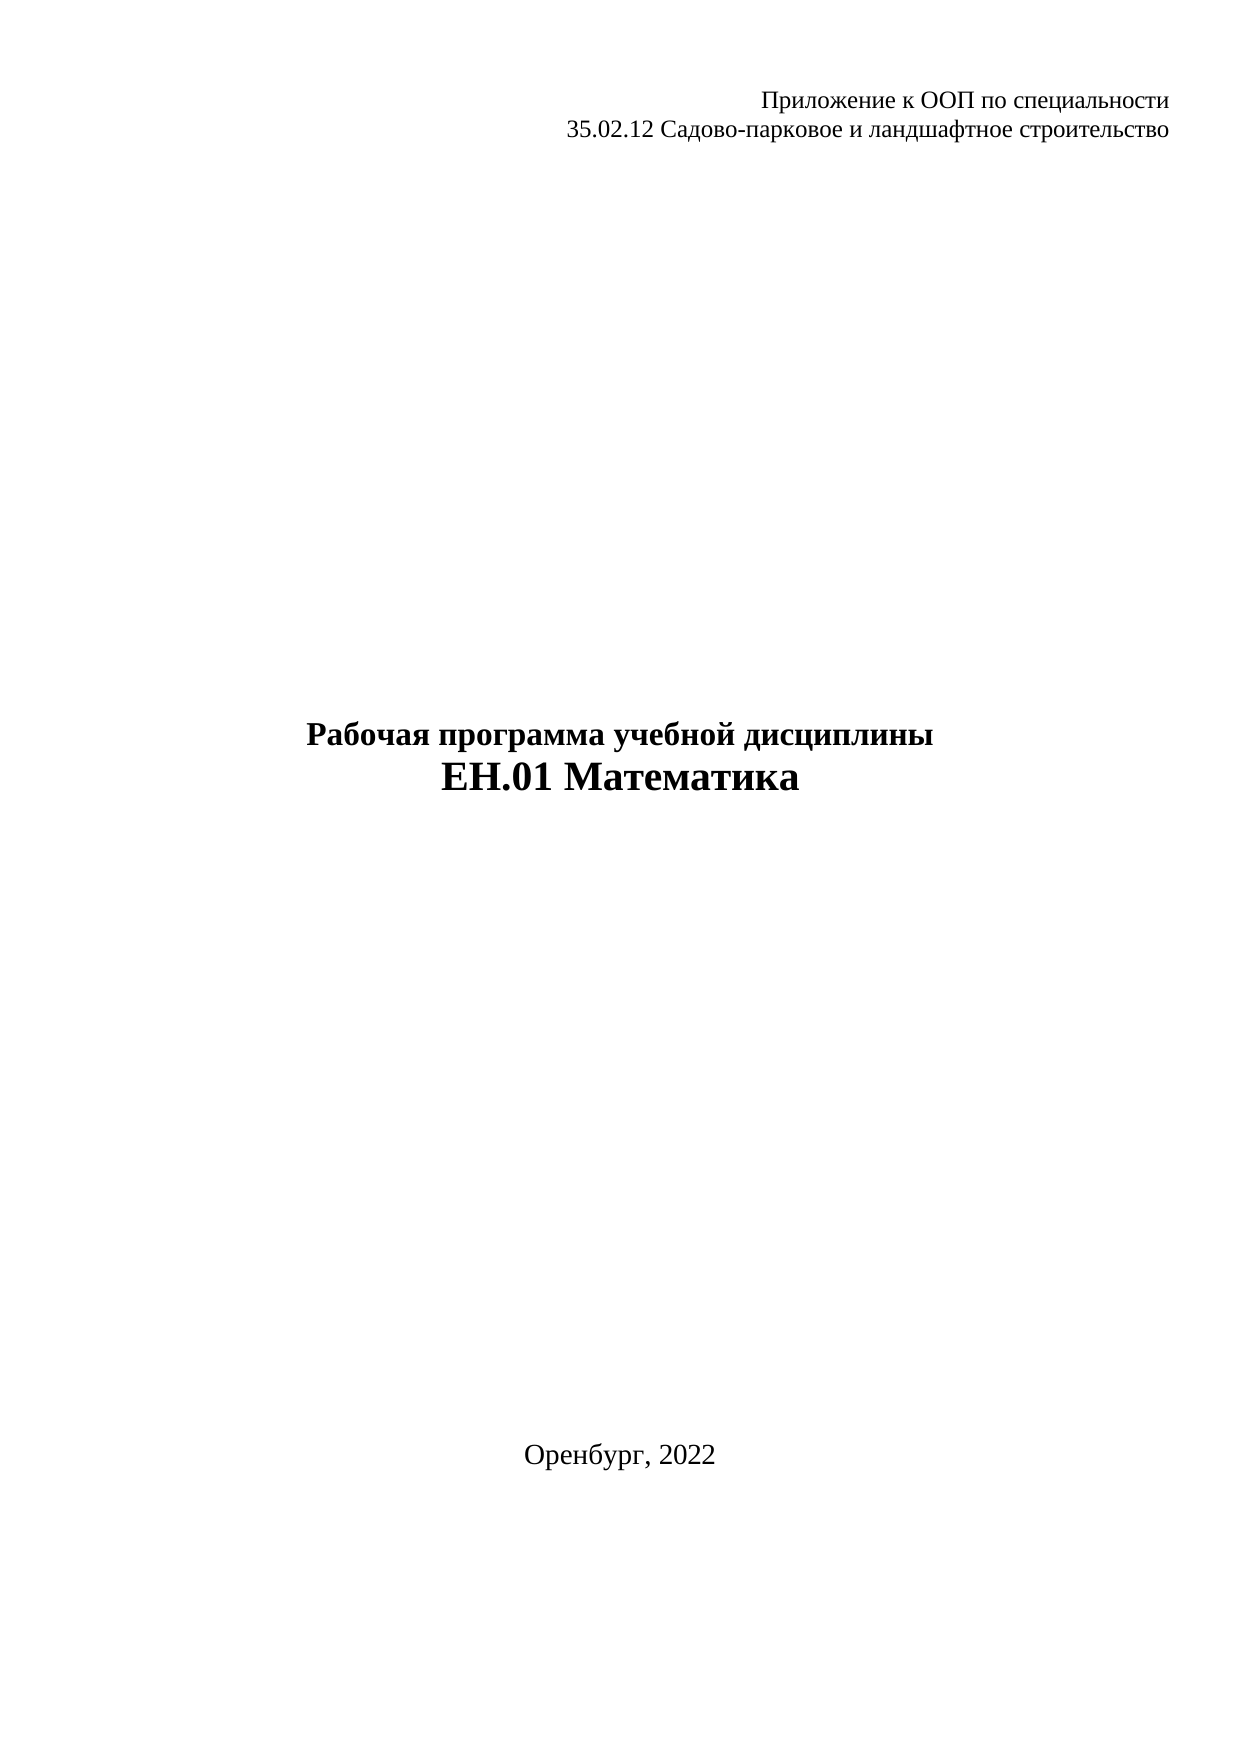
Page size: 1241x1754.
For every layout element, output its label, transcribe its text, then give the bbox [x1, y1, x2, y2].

text 35.02.12 Садово-парковое и ландшафтное строительство [216, 114, 1169, 143]
text Рабочая программа учебной дисциплины [70, 714, 1169, 752]
text Оренбург, 2022 [71, 1437, 1169, 1471]
text Приложение к ООП по специальности [493, 85, 1169, 114]
title ЕН.01 Математика [71, 752, 1169, 800]
